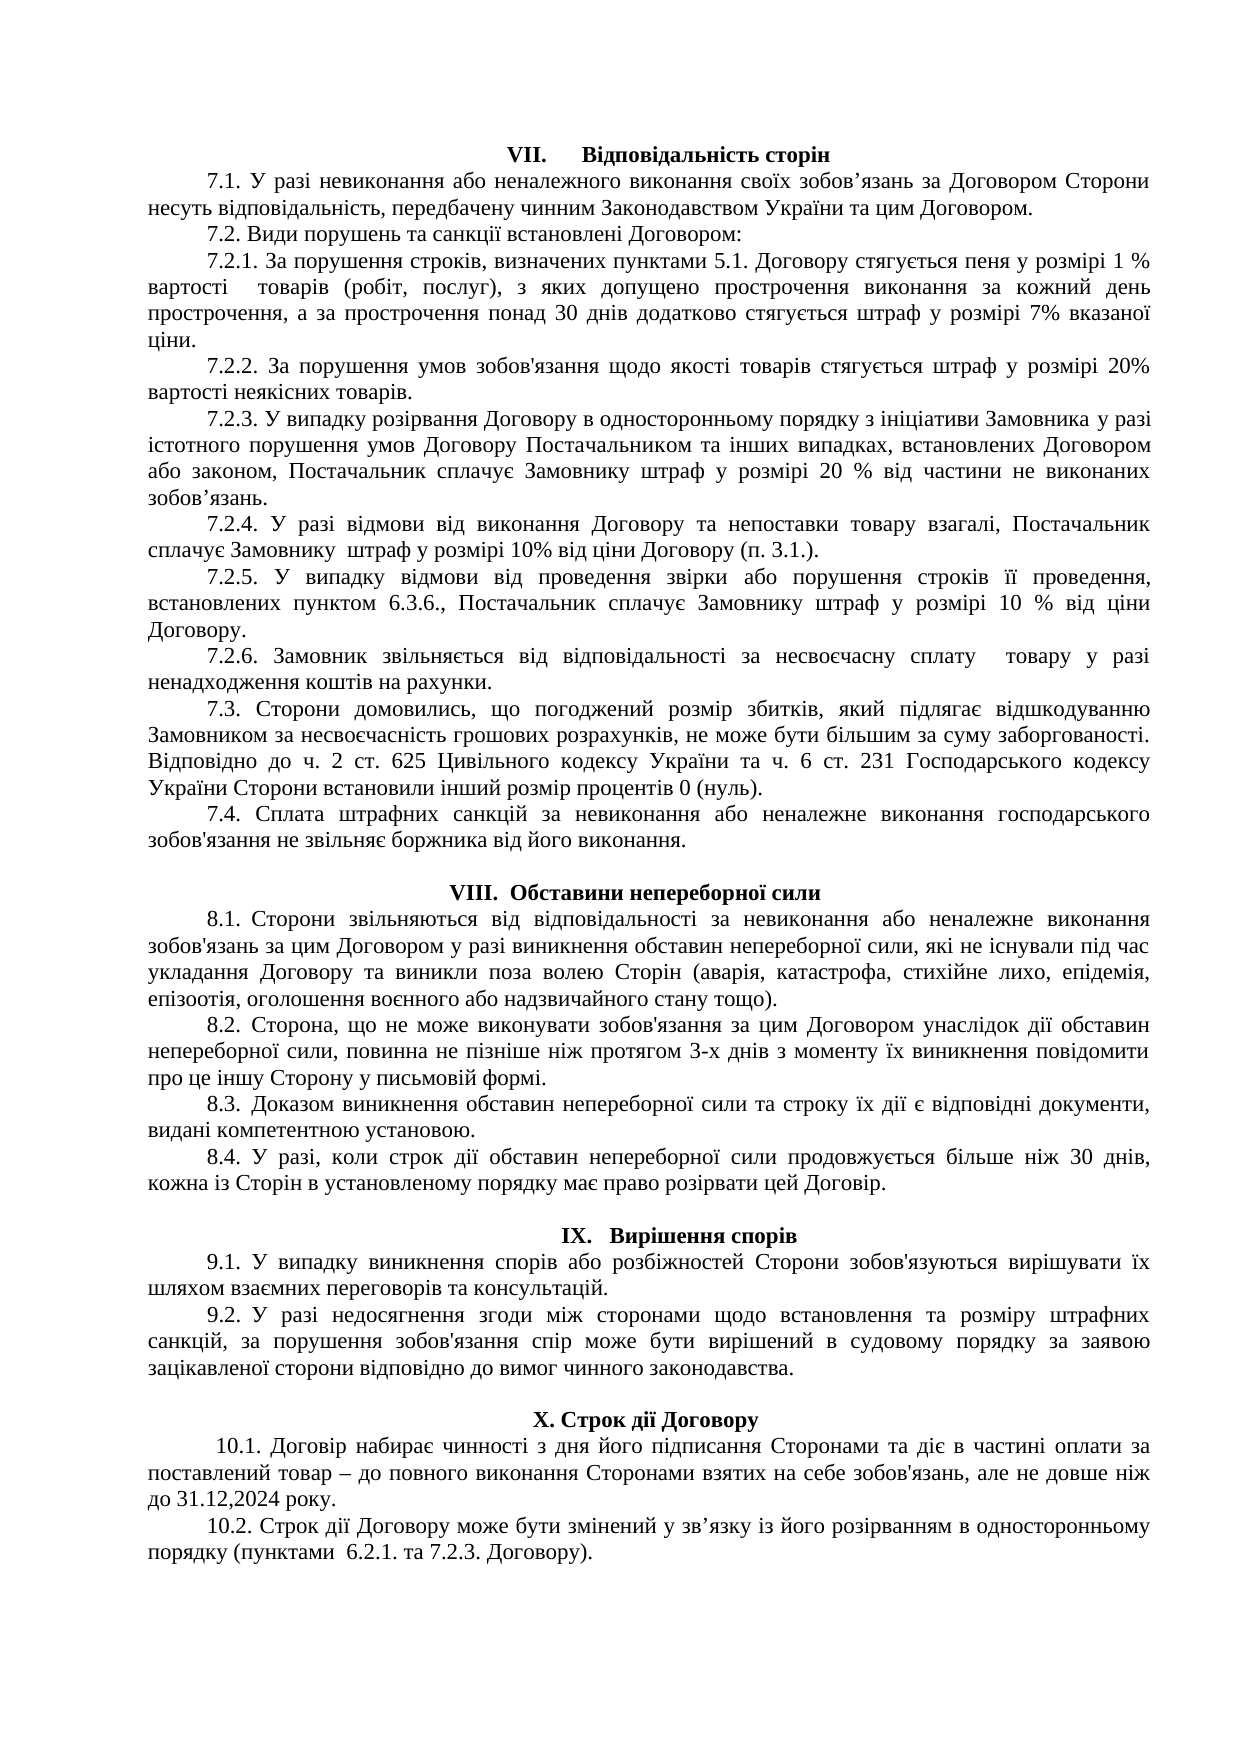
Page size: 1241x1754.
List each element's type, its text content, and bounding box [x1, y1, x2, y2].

text 7.4. Сплата штрафних санкцій за невиконання або неналежне виконання господарського зобов'язання не звільняє боржника від його виконання. [148, 800, 1152, 853]
text 7.2.3. У випадку розірвання Договору в односторонньому порядку з ініціативи Замовника у разі істотного порушення умов Договору Постачальником та інших випадках, встановлених Договором або законом, Постачальник сплачує Замовнику штраф у розмірі 20 % від частини не виконаних зобов’язань. [148, 405, 1152, 510]
text IХ. Вирішення спорів [148, 1222, 1152, 1248]
text 7.2.2. За порушення умов зобов'язання щодо якості товарів стягується штраф у розмірі 20% вартості неякісних товарів. [148, 352, 1152, 405]
text 7.3. Сторони домовились, що погоджений розмір збитків, який підлягає відшкодуванню Замовником за несвоєчасність грошових розрахунків, не може бути більшим за суму заборгованості. Відповідно до ч. 2 ст. 625 Цивільного кодексу України та ч. 6 ст. 231 Господарського кодексу України Сторони встановили інший розмір процентів 0 (нуль). [148, 695, 1152, 800]
text 10.1. Договір набирає чинності з дня його підписання Сторонами та діє в частині оплати за поставлений товар – до повного виконання Сторонами взятих на себе зобов'язань, але не довше ніж до 31.12,2024 року. [148, 1433, 1152, 1512]
text 7.2.6. Замовник звільняється від відповідальності за несвоєчасну сплату товару у разі ненадходження коштів на рахунки. [148, 642, 1152, 695]
text 7.2. Види порушень та санкції встановлені Договором: [148, 220, 1152, 247]
list Сторона, що не може виконувати зобов'язання за цим Договором унаслідок дії обставин непереборної сили, повинна не пізніше ніж протягом 3-х днів з моменту їх виникнення повідомити про це іншу Сторону у письмовій формі. [148, 1011, 1152, 1090]
list У випадку виникнення спорів або розбіжностей Сторони зобов'язуються вирішувати їх шляхом взаємних переговорів та консультацій. [148, 1248, 1152, 1301]
list У разі недосягнення згоди між сторонами щодо встановлення та розміру штрафних санкцій, за порушення зобов'язання спір може бути вирішений в судовому порядку за заявою зацікавленої сторони відповідно до вимог чинного законодавства. [148, 1301, 1152, 1380]
list Відповідальність сторін [185, 141, 1152, 168]
text 7.2.1. За порушення строків, визначених пунктами 5.1. Договору стягується пеня у розмірі 1 % вартості товарів (робіт, послуг), з яких допущено прострочення виконання за кожний день прострочення, а за прострочення понад 30 днів додатково стягується штраф у розмірі 7% вказаної ціни. [148, 247, 1152, 352]
text 10.2. Строк дії Договору може бути змінений у зв’язку із його розірванням в односторонньому порядку (пунктами 6.2.1. та 7.2.3. Договору). [148, 1512, 1152, 1564]
text VIII. Обставини непереборної сили [260, 879, 1152, 906]
text 7.2.5. У випадку відмови від проведення звірки або порушення строків її проведення, встановлених пунктом 6.3.6., Постачальник сплачує Замовнику штраф у розмірі 10 % від ціни Договору. [148, 563, 1152, 642]
list Сторони звільняються від відповідальності за невиконання або неналежне виконання зобов'язань за цим Договором у разі виникнення обставин непереборної сили, які не існували під час укладання Договору та виникли поза волею Сторін (аварія, катастрофа, стихійне лихо, епідемія, епізоотія, оголошення воєнного або надзвичайного стану тощо). [148, 906, 1152, 1011]
text 7.1. У разі невиконання або неналежного виконання своїх зобов’язань за Договором Сторони несуть відповідальність, передбачену чинним Законодавством України та цим Договором. [148, 168, 1152, 220]
list У разі, коли строк дії обставин непереборної сили продовжується більше ніж 30 днів, кожна із Сторін в установленому порядку має право розірвати цей Договір. [148, 1143, 1152, 1195]
text 7.2.4. У разі відмови від виконання Договору та непоставки товару взагалі, Постачальник сплачує Замовнику штраф у розмірі 10% від ціни Договору (п. 3.1.). [148, 510, 1152, 563]
list Доказом виникнення обставин непереборної сили та строку їх дії є відповідні документи, видані компетентною установою. [148, 1090, 1152, 1143]
text Х. Строк дії Договору [384, 1406, 1152, 1433]
